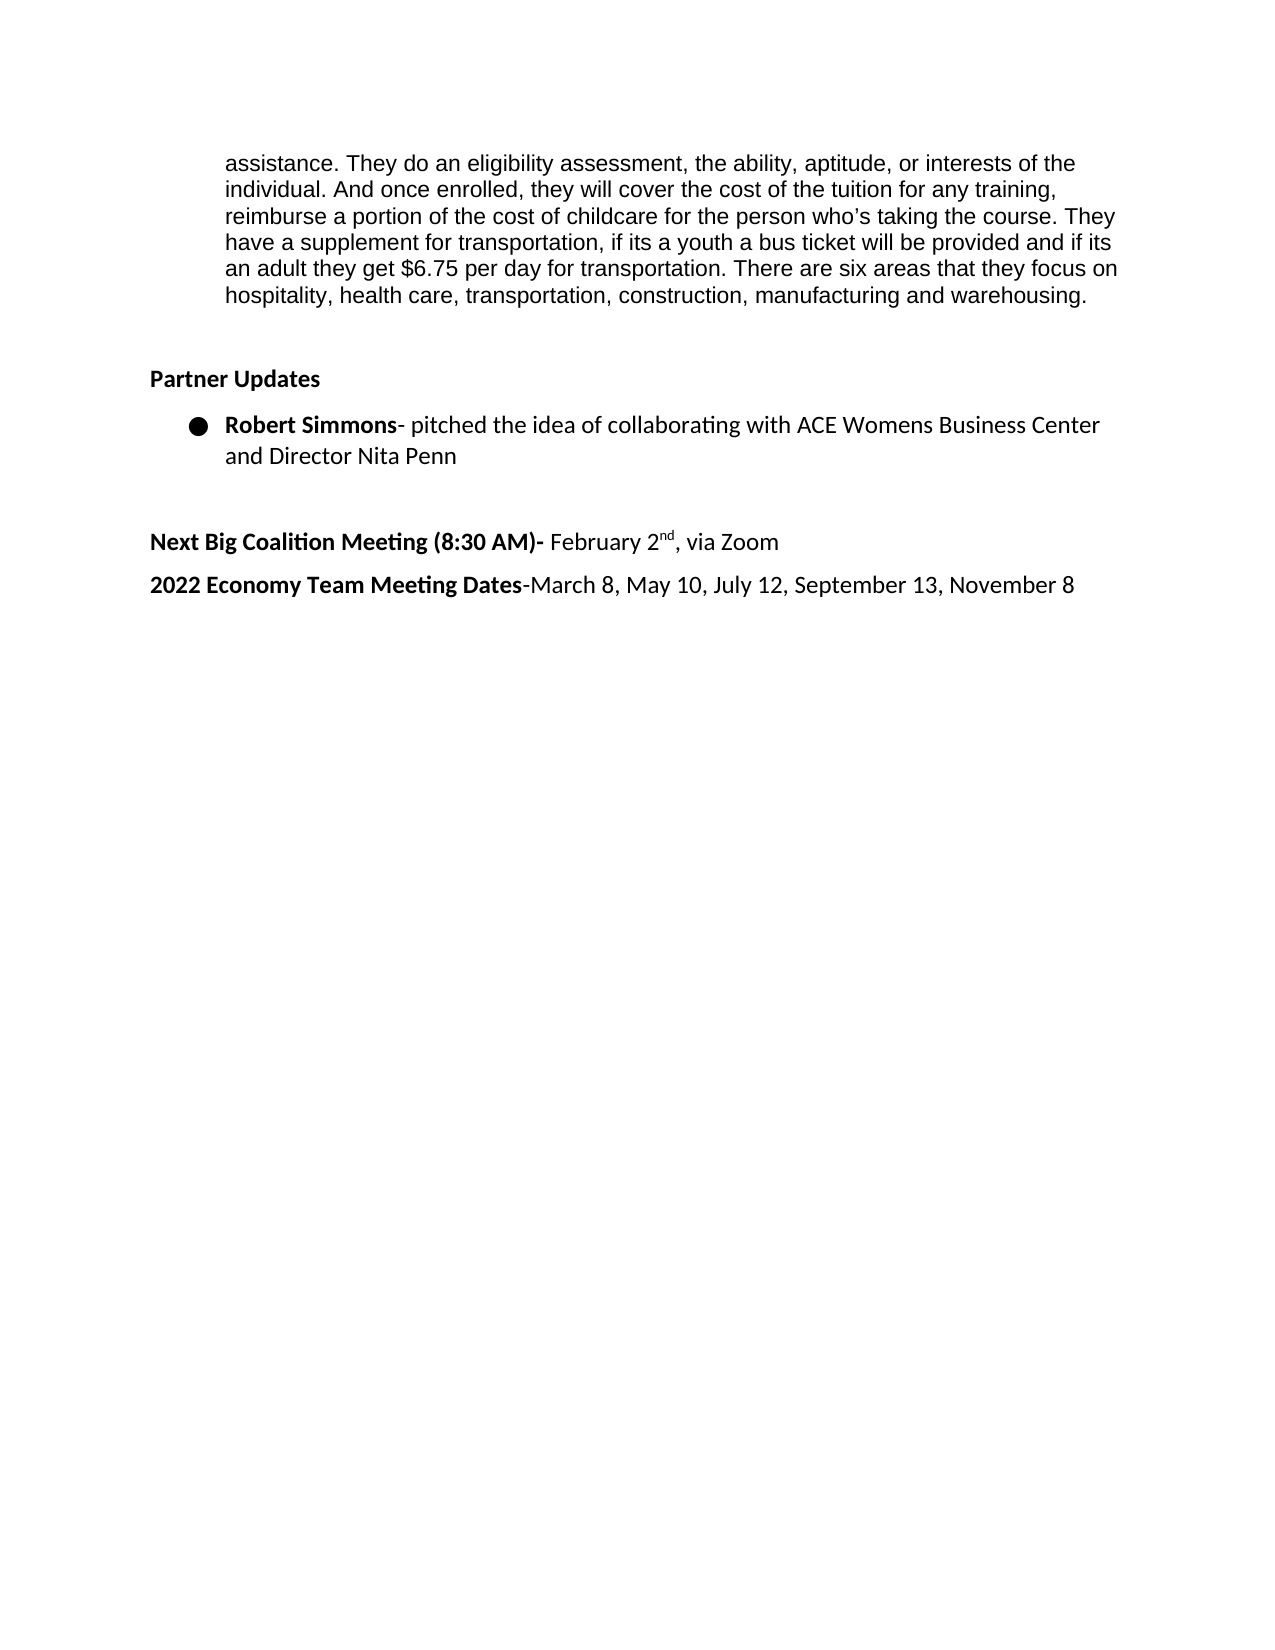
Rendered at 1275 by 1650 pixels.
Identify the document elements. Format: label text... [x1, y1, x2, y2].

text Next Big Coalition Meeting (8:30 AM)- February 2nd, via Zoom [150, 526, 1125, 557]
list Robert Simmons- pitched the idea of collaborating with ACE Womens Business Center and Director Nita Penn [187, 407, 1125, 471]
text Partner Updates [150, 364, 1125, 394]
text 2022 Economy Team Meeting Dates-March 8, May 10, July 12, September 13, November 8 [150, 569, 1125, 599]
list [187, 150, 1125, 308]
